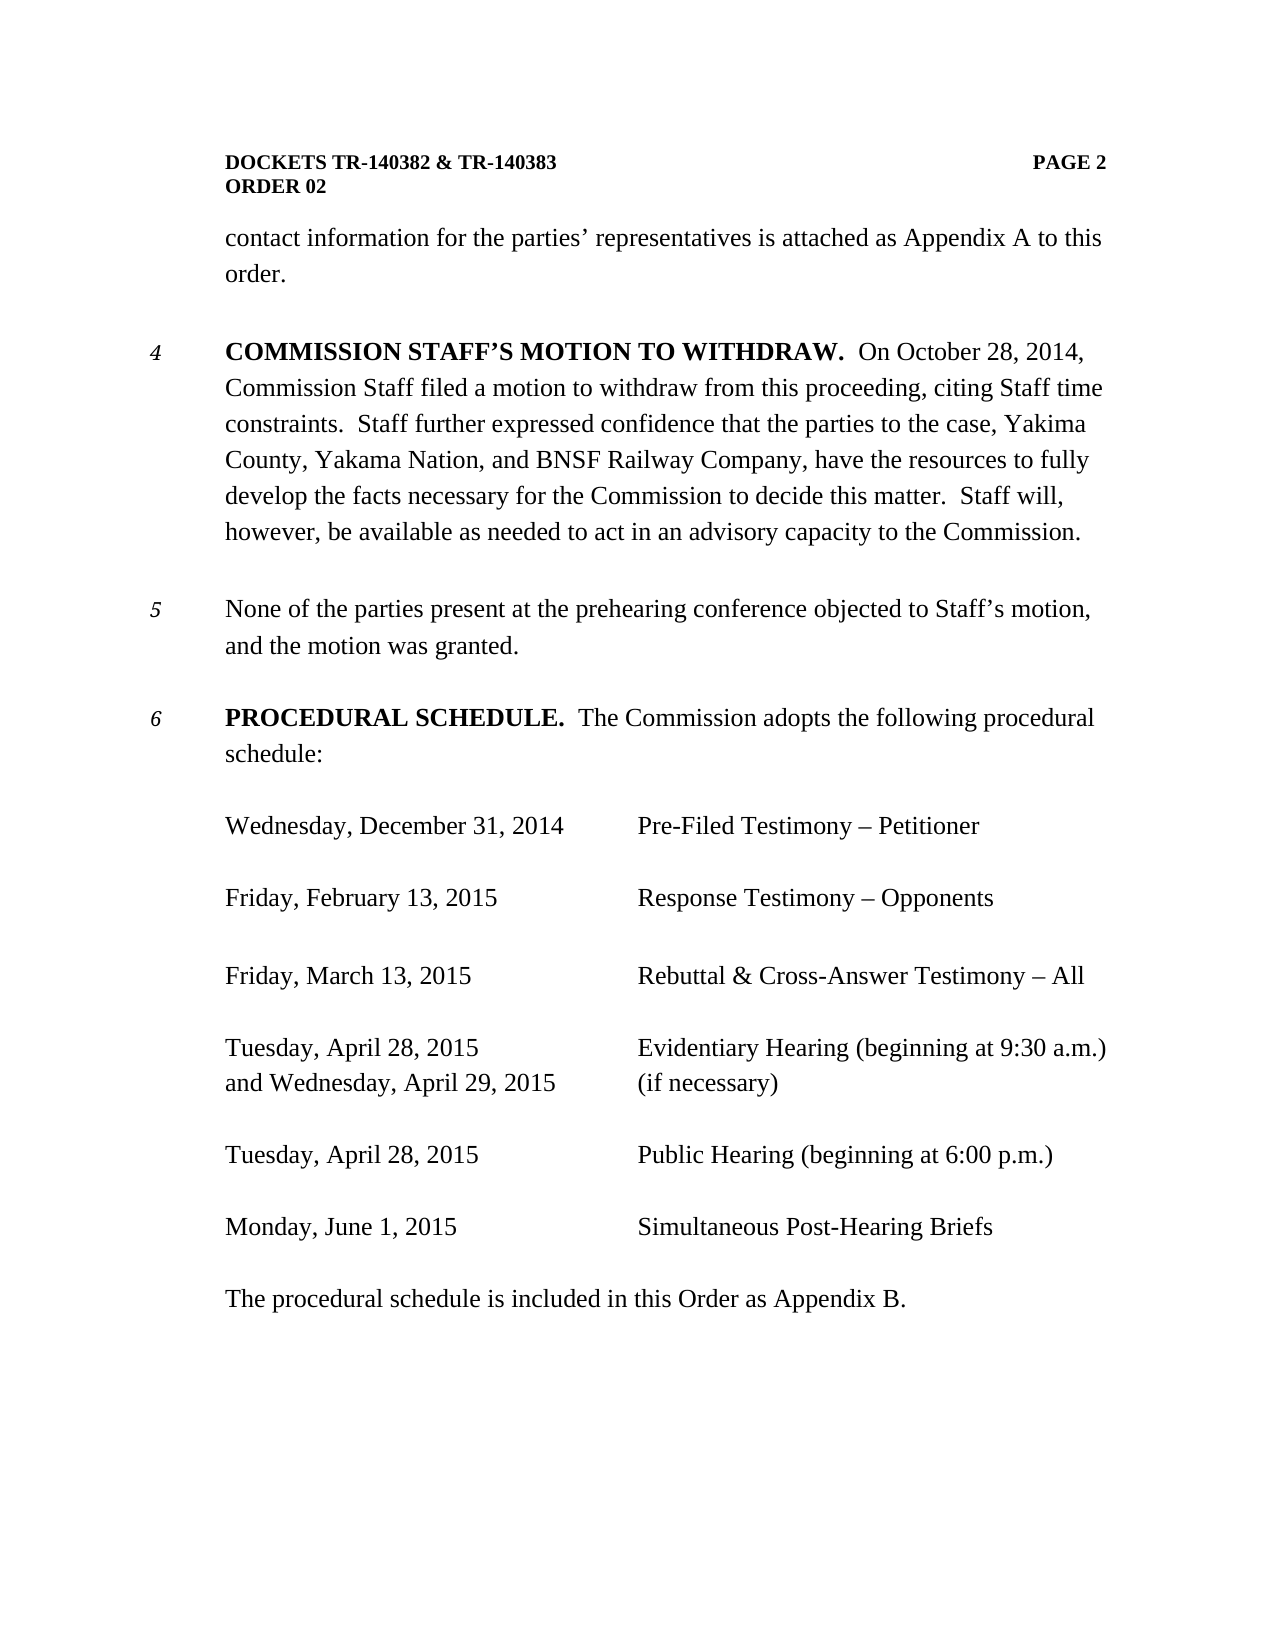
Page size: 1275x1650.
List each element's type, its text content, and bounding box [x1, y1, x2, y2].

text and Wednesday, April 29, 2015 (if necessary) [225, 1067, 1125, 1097]
text Monday, June 1, 2015 Simultaneous Post-Hearing Briefs [225, 1211, 1125, 1241]
text Tuesday, April 28, 2015 Evidentiary Hearing (beginning at 9:30 a.m.) [225, 1032, 1125, 1062]
text Tuesday, April 28, 2015 Public Hearing (beginning at 6:00 p.m.) [225, 1139, 1125, 1169]
text The procedural schedule is included in this Order as Appendix B. [225, 1283, 1125, 1313]
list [150, 222, 1125, 329]
list COMMISSION STAFF’S MOTION TO WITHDRAW. On October 28, 2014, Commission Staff filed a motion to withdraw from this proceeding, citing Staff time constraints. Staff further expressed confidence that the parties to the case, Yakima County, Yakama Nation, and BNSF Railway Company, have the resources to fully develop the facts necessary for the Commission to decide this matter. Staff will, however, be available as needed to act in an advisory capacity to the Commission. [150, 336, 1125, 587]
text Friday, March 13, 2015 Rebuttal & Cross-Answer Testimony – All [225, 960, 1125, 990]
list PROCEDURAL SCHEDULE. The Commission adopts the following procedural schedule: [150, 702, 1125, 768]
list None of the parties present at the prehearing conference objected to Staff’s motion, and the motion was granted. [150, 593, 1125, 660]
text Friday, February 13, 2015 Response Testimony – Opponents [225, 882, 1125, 953]
text Wednesday, December 31, 2014 Pre-Filed Testimony – Petitioner [225, 810, 1125, 840]
